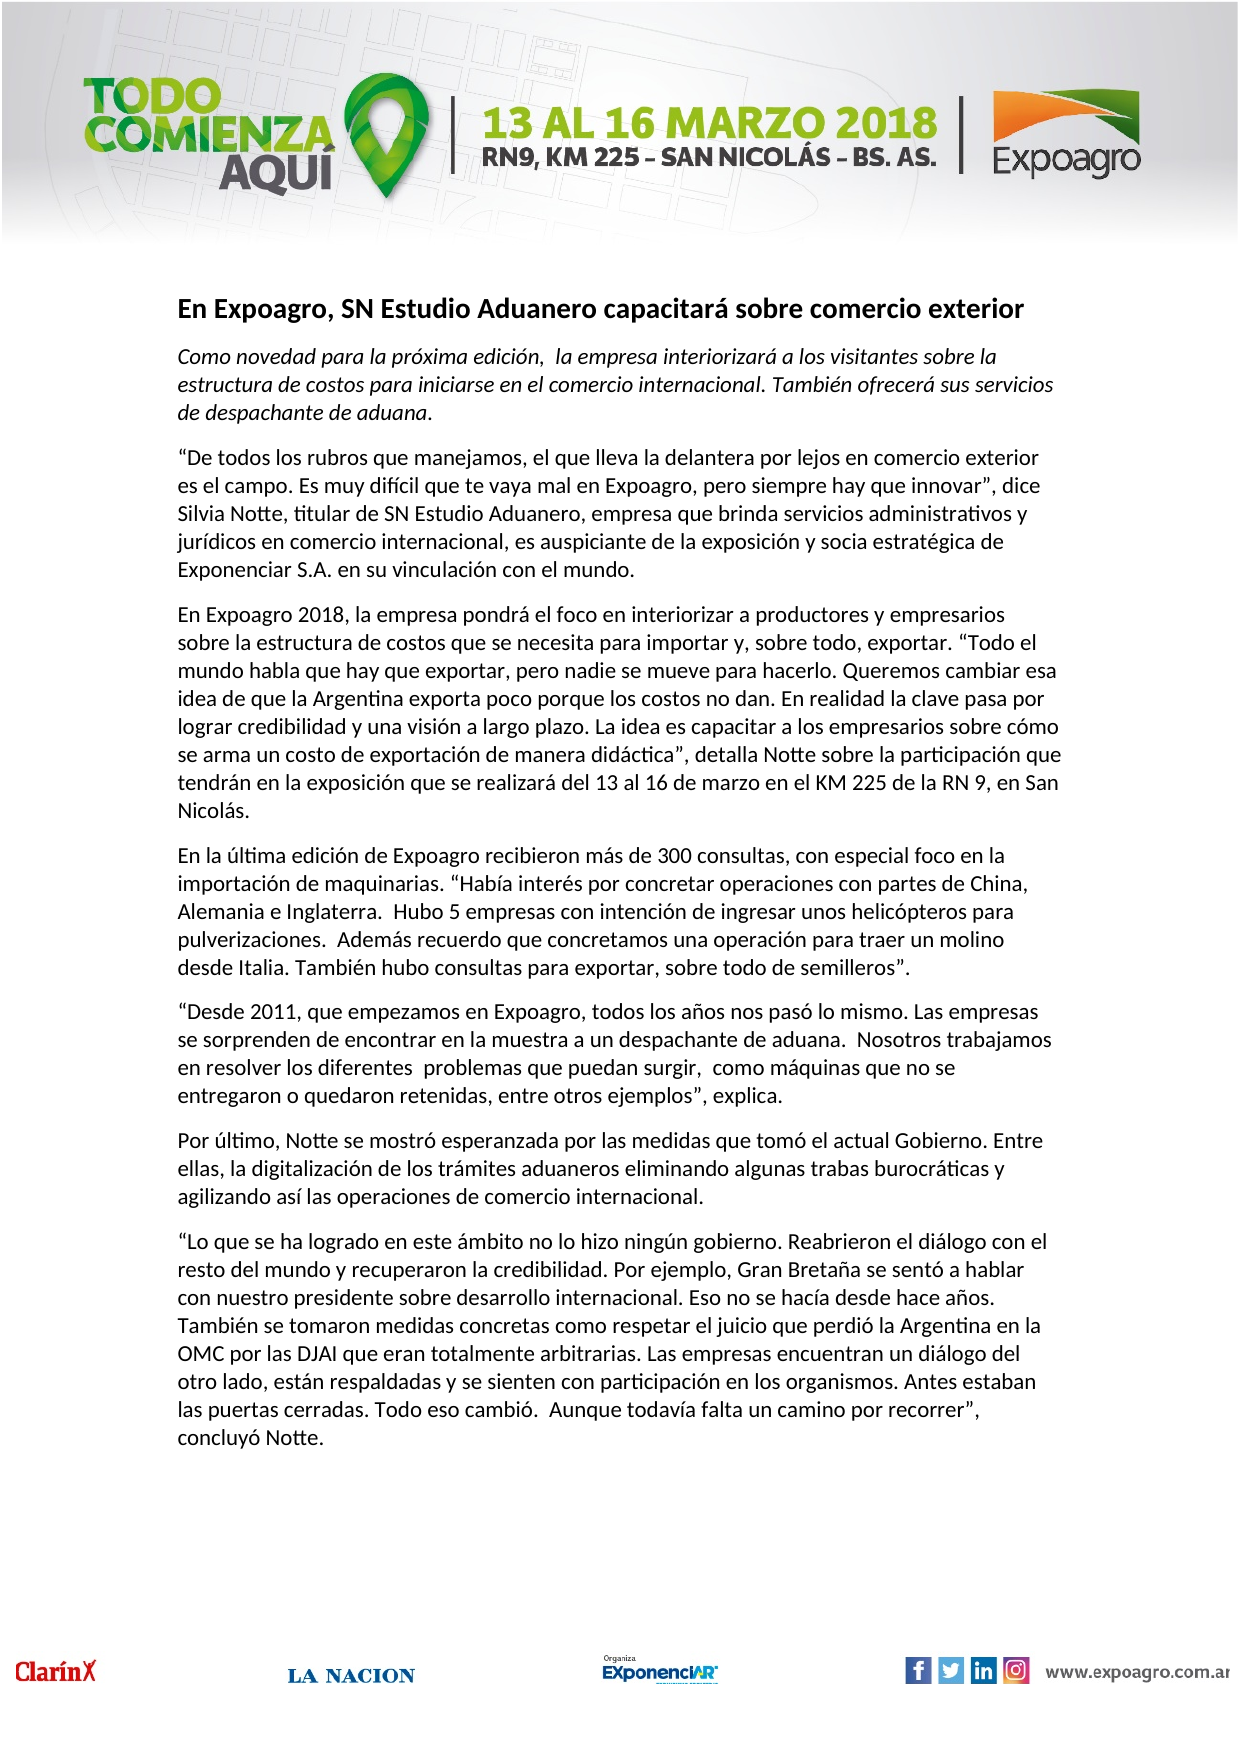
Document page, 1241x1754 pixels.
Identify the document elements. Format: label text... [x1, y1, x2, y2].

text En Expoagro 2018, la empresa pondrá el foco en interiorizar a productores y empresarios sobre la estructura de costos que se necesita para importar y, sobre todo, exportar. “Todo el mundo habla que hay que exportar, pero nadie se mueve para hacerlo. Queremos cambiar esa idea de que la Argentina exporta poco porque los costos no dan. En realidad la clave pasa por lograr credibilidad y una visión a largo plazo. La idea es capacitar a los empresarios sobre cómo se arma un costo de exportación de manera didáctica”, detalla Notte sobre la participación que tendrán en la exposición que se realizará del 13 al 16 de marzo en el KM 225 de la RN 9, en San Nicolás. [177, 600, 1063, 824]
text Como novedad para la próxima edición, la empresa interiorizará a los visitantes sobre la estructura de costos para iniciarse en el comercio internacional. También ofrecerá sus servicios de despachante de aduana. [177, 342, 1063, 426]
text “De todos los rubros que manejamos, el que lleva la delantera por lejos en comercio exterior es el campo. Es muy difícil que te vaya mal en Expoagro, pero siempre hay que innovar”, dice Silvia Notte, titular de SN Estudio Aduanero, empresa que brinda servicios administrativos y jurídicos en comercio internacional, es auspiciante de la exposición y socia estratégica de Exponenciar S.A. en su vinculación con el mundo. [177, 443, 1063, 583]
text “Lo que se ha logrado en este ámbito no lo hizo ningún gobierno. Reabrieron el diálogo con el resto del mundo y recuperaron la credibilidad. Por ejemplo, Gran Bretaña se sentó a hablar con nuestro presidente sobre desarrollo internacional. Eso no se hacía desde hace años. También se tomaron medidas concretas como respetar el juicio que perdió la Argentina en la OMC por las DJAI que eran totalmente arbitrarias. Las empresas encuentran un diálogo del otro lado, están respaldadas y se sienten con participación en los organismos. Antes estaban las puertas cerradas. Todo eso cambió. Aunque todavía falta un camino por recorrer”, concluyó Notte. [177, 1227, 1063, 1451]
text “Desde 2011, que empezamos en Expoagro, todos los años nos pasó lo mismo. Las empresas se sorprenden de encontrar en la muestra a un despachante de aduana. Nosotros trabajamos en resolver los diferentes problemas que puedan surgir, como máquinas que no se entregaron o quedaron retenidas, entre otros ejemplos”, explica. [177, 997, 1063, 1109]
text En la última edición de Expoagro recibieron más de 300 consultas, con especial foco en la importación de maquinarias. “Había interés por concretar operaciones con partes de China, Alemania e Inglaterra. Hubo 5 empresas con intención de ingresar unos helicópteros para pulverizaciones. Además recuerdo que concretamos una operación para traer un molino desde Italia. También hubo consultas para exportar, sobre todo de semilleros”. [177, 841, 1063, 981]
picture [14, 1651, 1229, 1684]
picture [0, 0, 1237, 275]
text En Expoagro, SN Estudio Aduanero capacitará sobre comercio exterior [177, 275, 1063, 326]
text Por último, Notte se mostró esperanzada por las medidas que tomó el actual Gobierno. Entre ellas, la digitalización de los trámites aduaneros eliminando algunas trabas burocráticas y agilizando así las operaciones de comercio internacional. [177, 1126, 1063, 1210]
